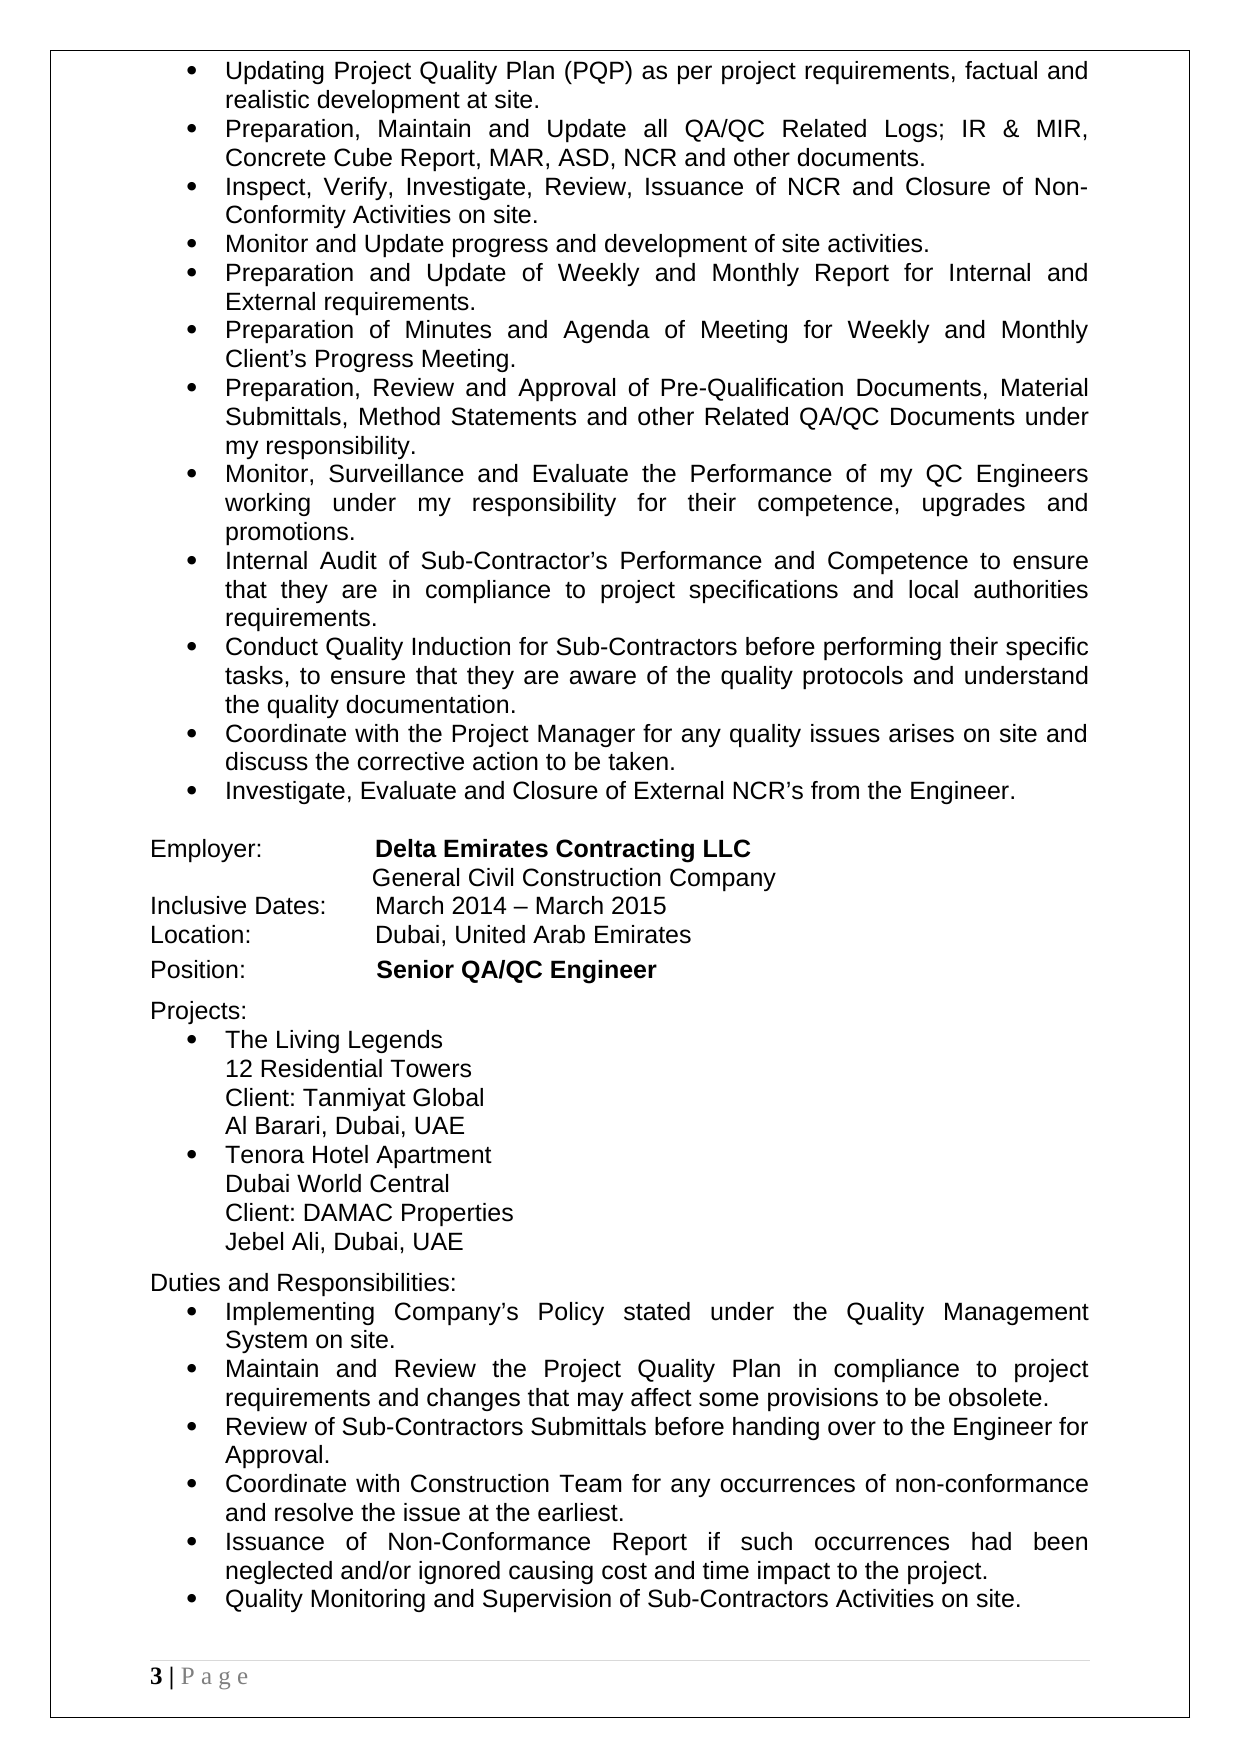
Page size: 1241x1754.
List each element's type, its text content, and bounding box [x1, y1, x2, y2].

list Tenora Hotel Apartment [187, 1140, 1090, 1169]
list Preparation and Update of Weekly and Monthly Report for Internal and External requirements. [187, 258, 1090, 316]
text Projects: [150, 996, 1090, 1025]
list Monitor, Surveillance and Evaluate the Performance of my QC Engineers working under my responsibility for their competence, upgrades and promotions. [187, 459, 1090, 546]
list Maintain and Review the Project Quality Plan in compliance to project requirements and changes that may affect some provisions to be obsolete. [187, 1354, 1090, 1412]
text Jebel Ali, Dubai, UAE [225, 1226, 1090, 1255]
list The Living Legends [187, 1025, 1090, 1054]
text Client: Tanmiyat Global [225, 1083, 1090, 1111]
text General Civil Construction Company [150, 862, 1090, 891]
list Preparation of Minutes and Agenda of Meeting for Weekly and Monthly Client’s Progress Meeting. [187, 316, 1090, 373]
list Inspect, Verify, Investigate, Review, Issuance of NCR and Closure of Non-Conformity Activities on site. [187, 171, 1090, 229]
text Employer: Delta Emirates Contracting LLC [150, 834, 1090, 862]
text Inclusive Dates: March 2014 – March 2015 [150, 891, 1090, 920]
list Coordinate with Construction Team for any occurrences of non-conformance and resolve the issue at the earliest. [187, 1469, 1090, 1527]
text Al Barari, Dubai, UAE [225, 1111, 1090, 1140]
list Review of Sub-Contractors Submittals before handing over to the Engineer for Approval. [187, 1412, 1090, 1469]
list Updating Project Quality Plan (PQP) as per project requirements, factual and realistic development at site. [187, 56, 1090, 114]
text Dubai World Central [225, 1169, 1090, 1198]
list Issuance of Non-Conformance Report if such occurrences had been neglected and/or ignored causing cost and time impact to the project. [187, 1527, 1090, 1584]
text Client: DAMAC Properties [225, 1198, 1090, 1226]
list Implementing Company’s Policy stated under the Quality Management System on site. [187, 1296, 1090, 1354]
list Quality Monitoring and Supervision of Sub-Contractors Activities on site. [187, 1584, 1090, 1613]
list Investigate, Evaluate and Closure of External NCR’s from the Engineer. [187, 776, 1090, 805]
text Duties and Responsibilities: [150, 1268, 1090, 1296]
text Position: Senior QA/QC Engineer [150, 955, 1090, 984]
text Location: Dubai, United Arab Emirates [150, 920, 1090, 949]
list Preparation, Review and Approval of Pre-Qualification Documents, Material Submittals, Method Statements and other Related QA/QC Documents under my responsibility. [187, 373, 1090, 459]
text 12 Residential Towers [225, 1054, 1090, 1083]
list Coordinate with the Project Manager for any quality issues arises on site and discuss the corrective action to be taken. [187, 718, 1090, 776]
list Preparation, Maintain and Update all QA/QC Related Logs; IR & MIR, Concrete Cube Report, MAR, ASD, NCR and other documents. [187, 114, 1090, 171]
list Monitor and Update progress and development of site activities. [187, 229, 1090, 258]
list Conduct Quality Induction for Sub-Contractors before performing their specific tasks, to ensure that they are aware of the quality protocols and understand the quality documentation. [187, 632, 1090, 718]
list Internal Audit of Sub-Contractor’s Performance and Competence to ensure that they are in compliance to project specifications and local authorities requirements. [187, 546, 1090, 632]
